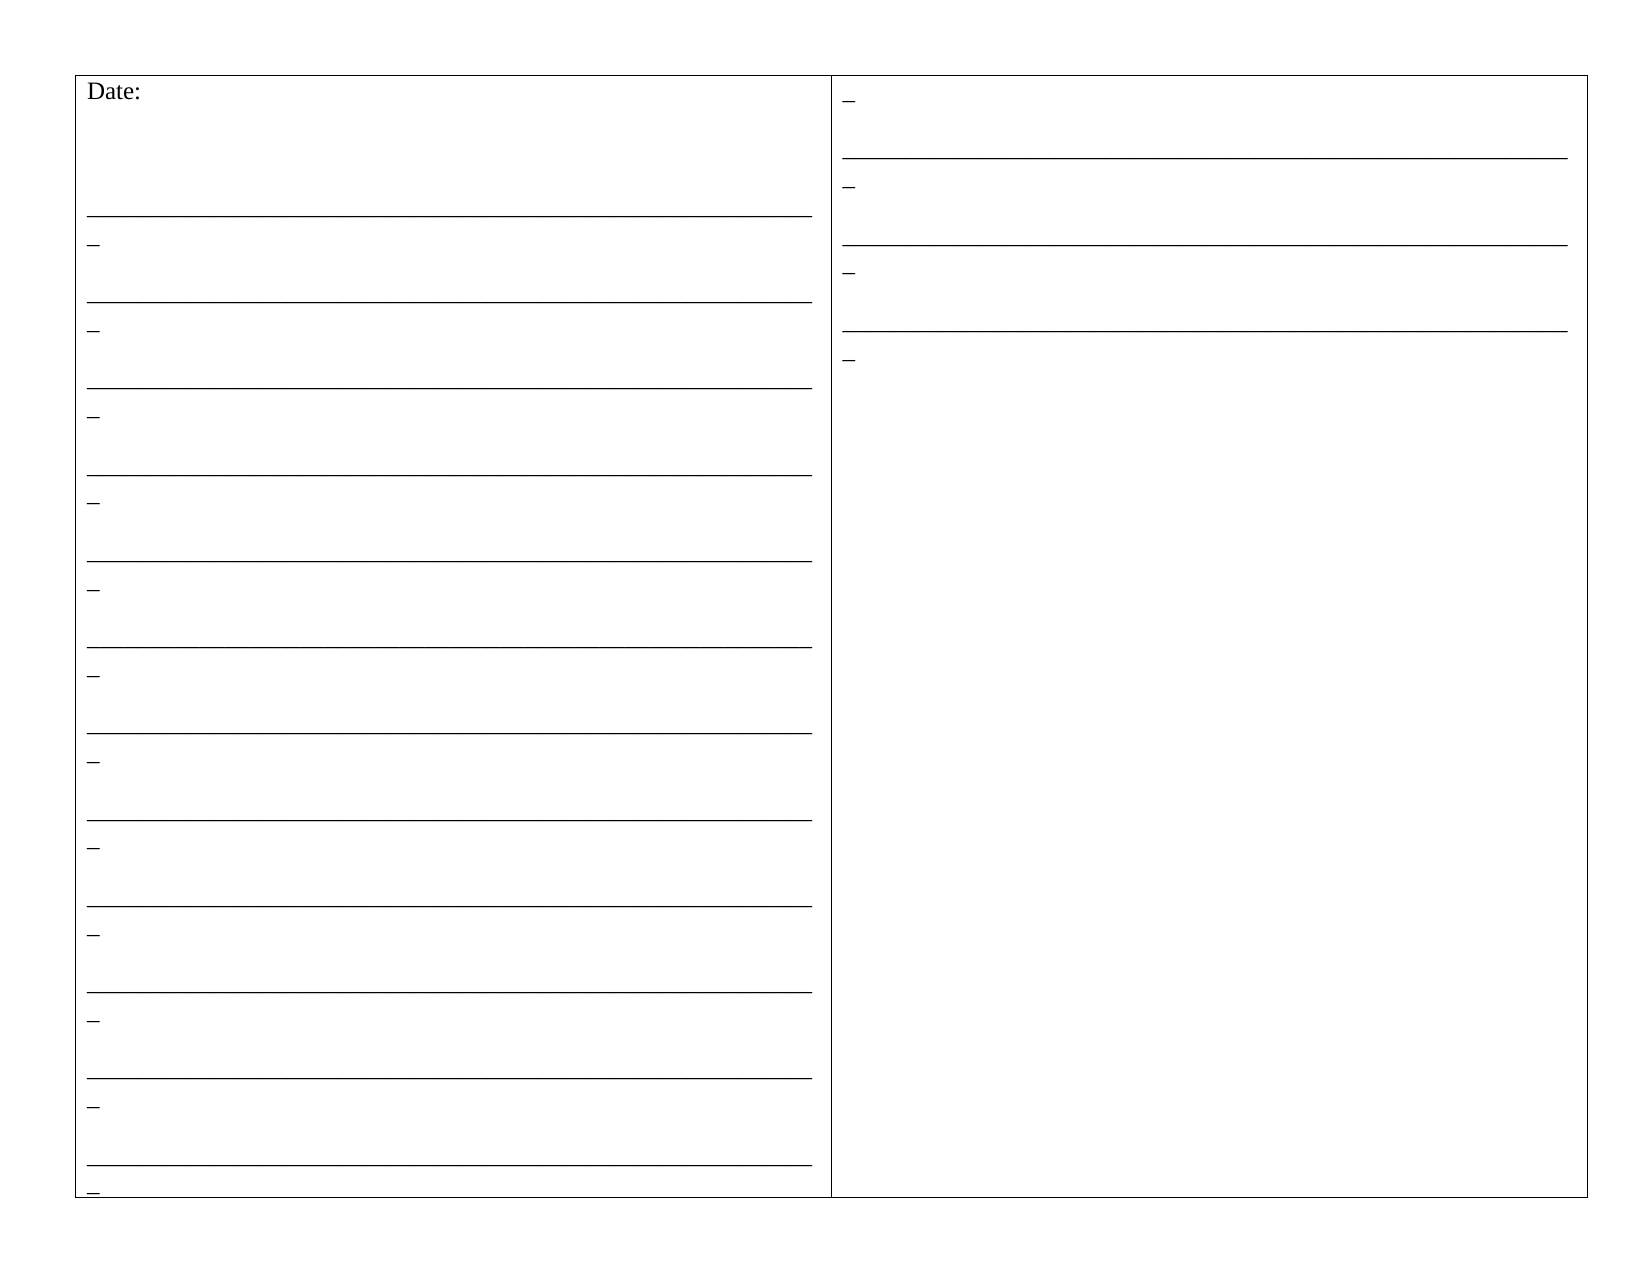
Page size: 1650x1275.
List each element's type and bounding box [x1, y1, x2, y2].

table_cell [76, 76, 831, 1197]
table_cell [832, 76, 1587, 1197]
